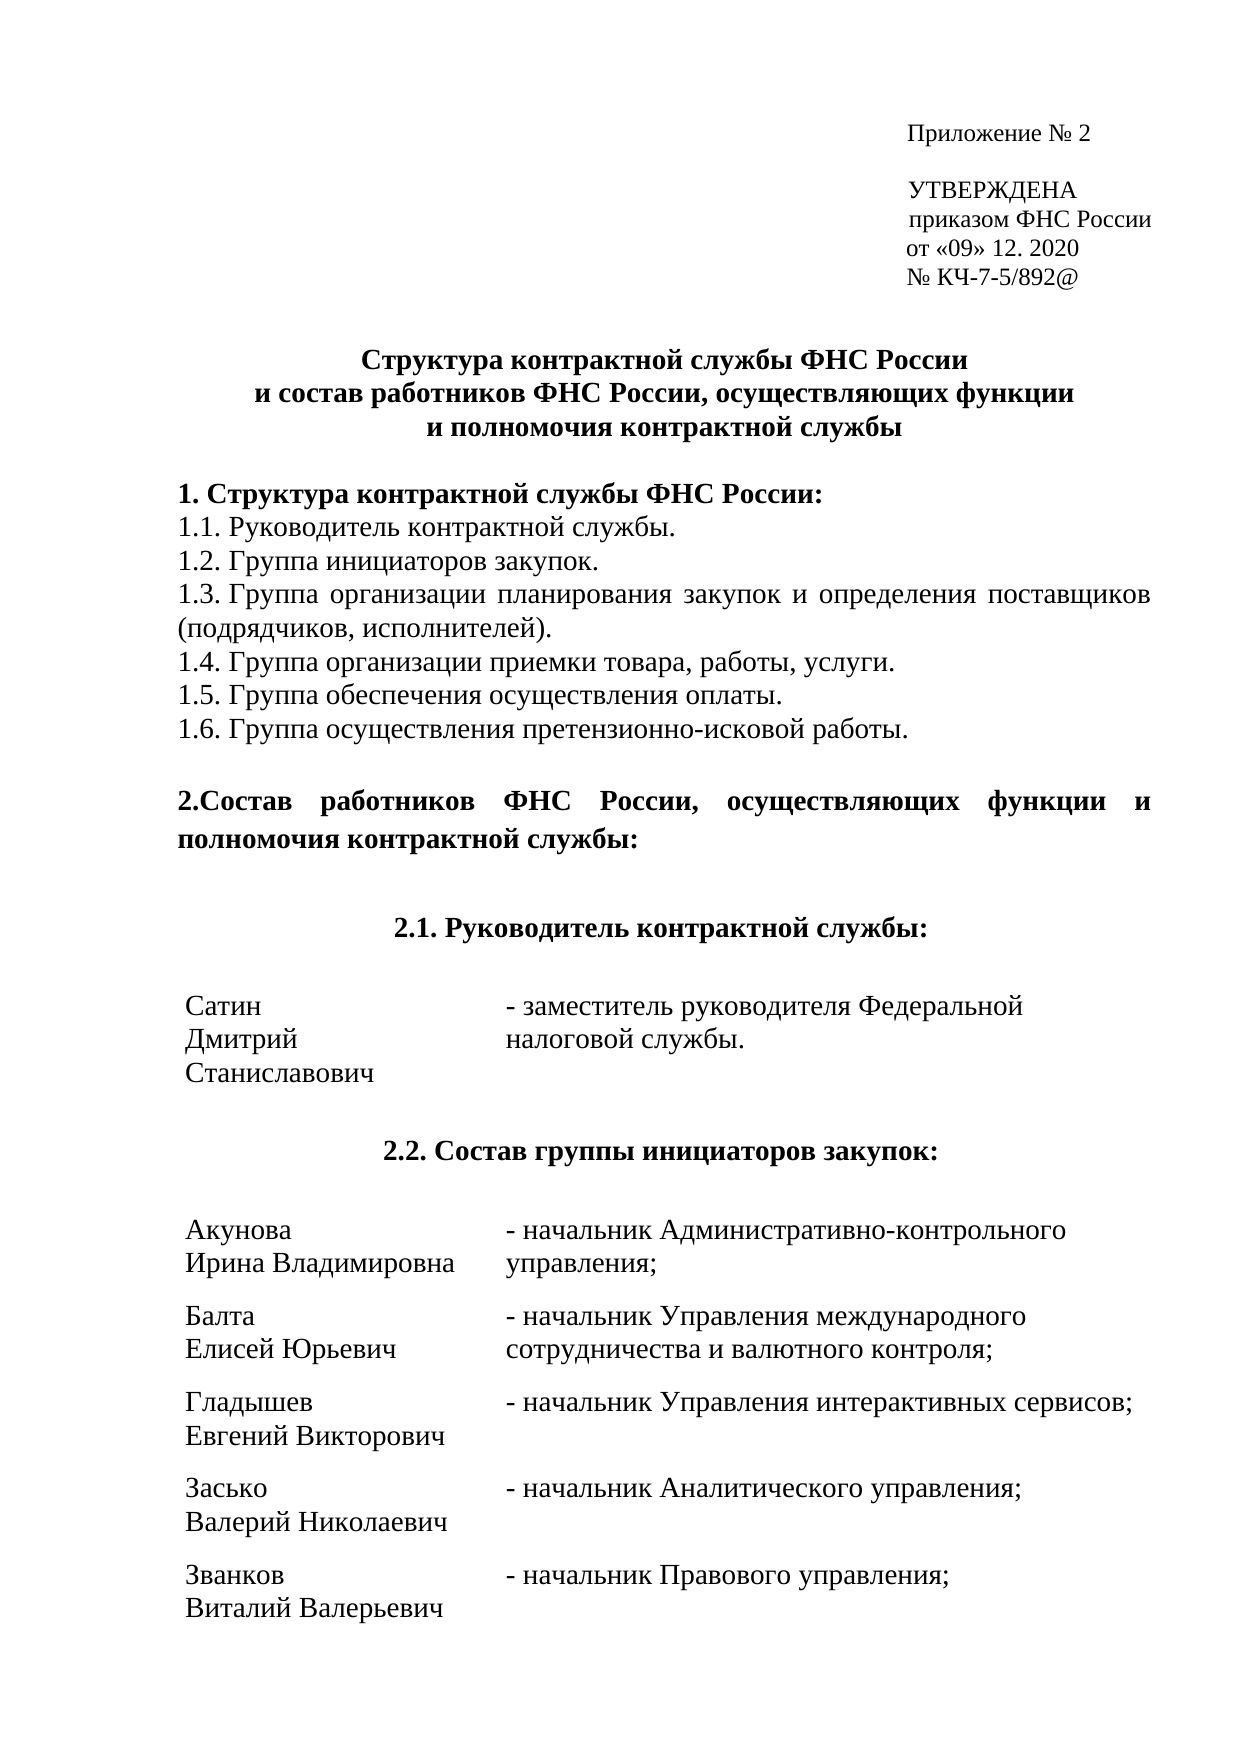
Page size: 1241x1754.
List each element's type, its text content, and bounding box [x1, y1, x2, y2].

text приказом ФНС России [177, 204, 1152, 233]
table_cell Балта Елисей Юрьевич [174, 1298, 494, 1384]
table_cell Акунова Ирина Владимировна [174, 1212, 494, 1298]
table_cell - начальник Административно-контрольного управления; [494, 1212, 1148, 1298]
table_cell Гладышев Евгений Викторович [174, 1384, 494, 1471]
table_cell Засько Валерий Николаевич [174, 1471, 494, 1557]
text и состав работников ФНС России, осуществляющих функции [177, 375, 1152, 409]
text УТВЕРЖДЕНА [177, 176, 1152, 204]
table_cell - заместитель руководителя Федеральной налоговой службы. [494, 988, 1148, 1089]
text 1.4. Группа организации приемки товара, работы, услуги. [177, 644, 1152, 677]
text 1. Структура контрактной службы ФНС России: [177, 476, 1152, 509]
table_cell - начальник Управления интерактивных сервисов; [494, 1384, 1148, 1471]
table_cell 2.2. Состав группы инициаторов закупок: [174, 1089, 1148, 1212]
table_cell Сатин Дмитрий Станиславович [174, 988, 494, 1089]
text 2.Состав работников ФНС России, осуществляющих функции и полномочия контрактной службы: [177, 783, 1152, 855]
text № КЧ-7-5/892@ [177, 262, 1152, 291]
table_cell - начальник Управления международного сотрудничества и валютного контроля; [494, 1298, 1148, 1384]
table_cell Званков Виталий Валерьевич [174, 1557, 494, 1624]
text от «09» 12. 2020 [177, 233, 1152, 262]
text 1.5. Группа обеспечения осуществления оплаты. [177, 677, 1152, 711]
text и полномочия контрактной службы [177, 409, 1152, 442]
text 1.6. Группа осуществления претензионно-исковой работы. [177, 711, 1152, 744]
text Приложение № 2 [177, 118, 1152, 147]
table_header 2.1. Руководитель контрактной службы: [174, 899, 1148, 988]
table_cell - начальник Правового управления; [494, 1557, 1148, 1624]
text 1.3. Группа организации планирования закупок и определения поставщиков (подрядчиков, исполнителей). [177, 577, 1152, 644]
text 1.2. Группа инициаторов закупок. [177, 543, 1152, 577]
text 1.1. Руководитель контрактной службы. [177, 509, 1152, 543]
table_cell - начальник Аналитического управления; [494, 1471, 1148, 1557]
text Структура контрактной службы ФНС России [177, 342, 1152, 375]
